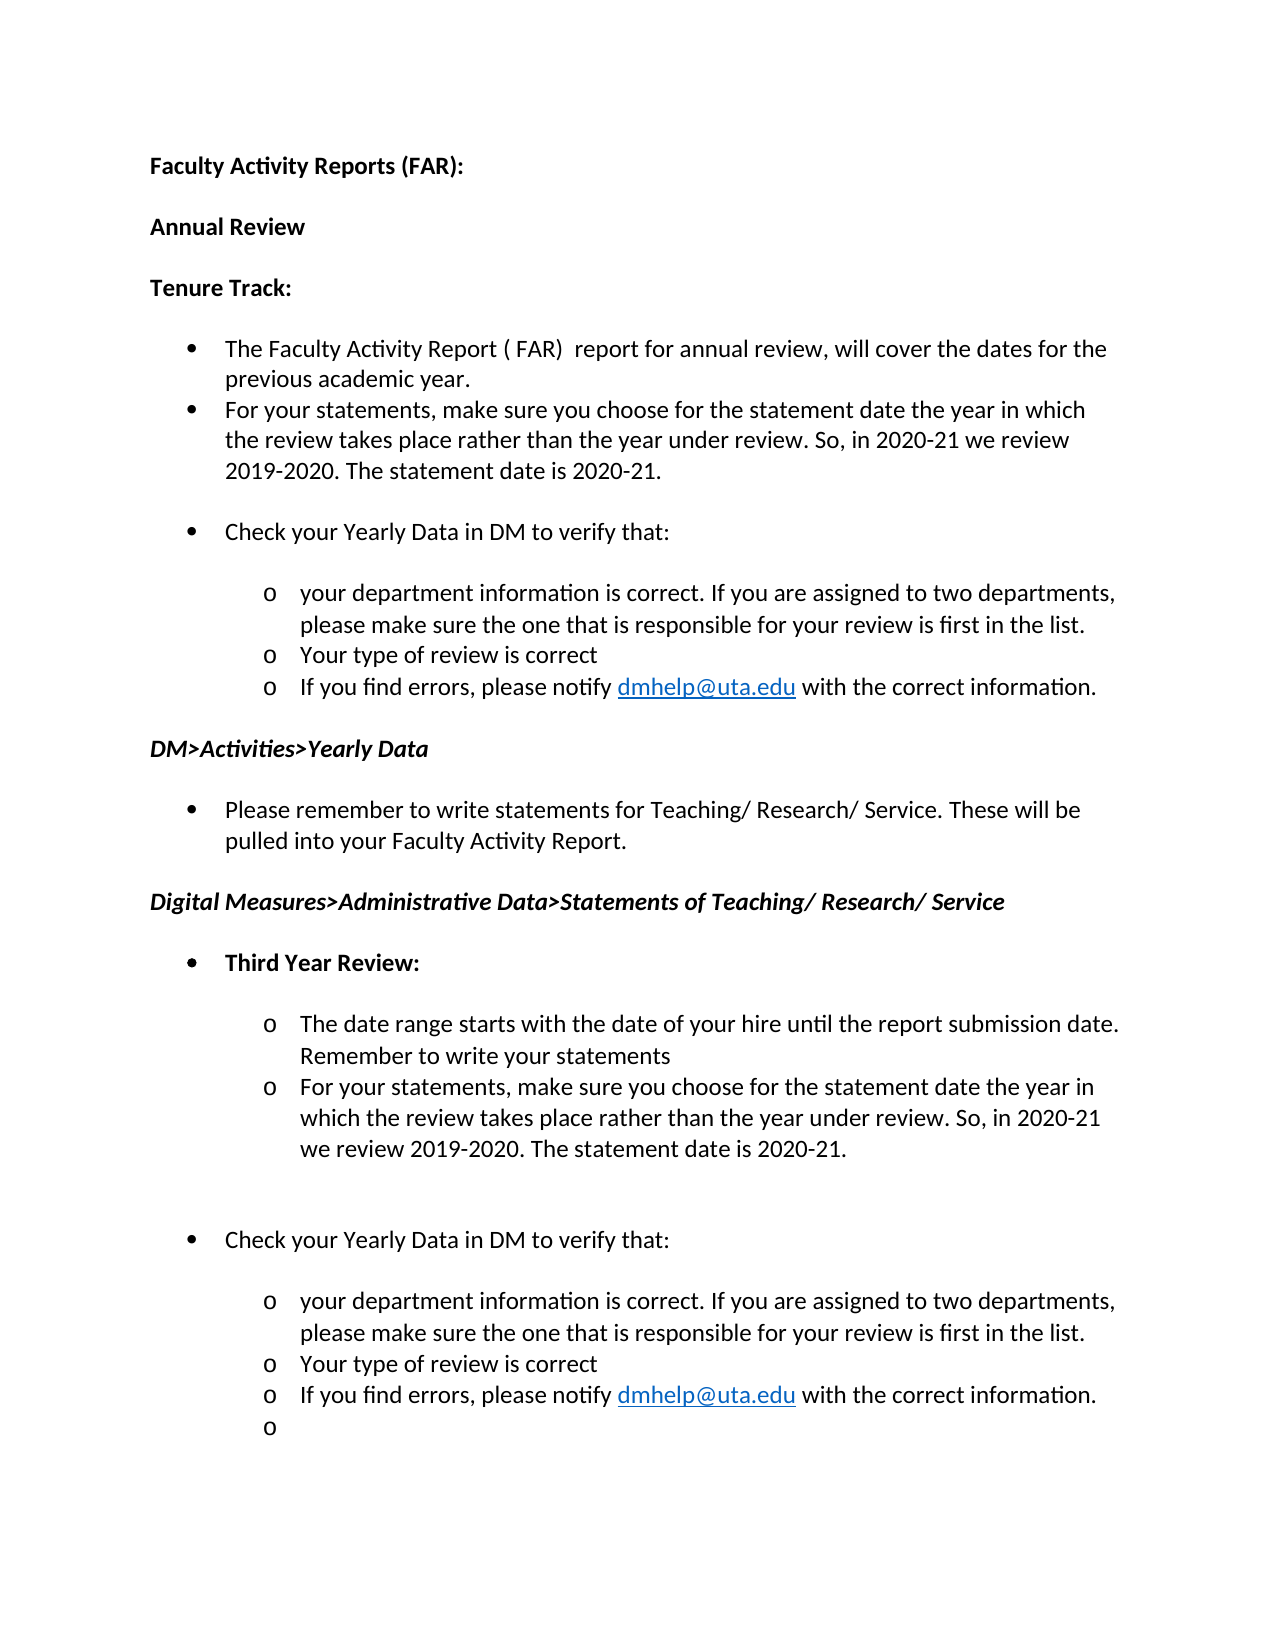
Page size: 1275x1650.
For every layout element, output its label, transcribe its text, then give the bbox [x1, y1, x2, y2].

text DM>Activities>Yearly Data [150, 734, 1125, 764]
list Check your Yearly Data in DM to verify that: [187, 1224, 1125, 1255]
list If you find errors, please notify dmhelp@uta.edu with the correct information. [262, 1379, 1125, 1411]
list Check your Yearly Data in DM to verify that: [187, 516, 1125, 547]
list Please remember to write statements for Teaching/ Research/ Service. These will be pulled into your Faculty Activity Report. [187, 795, 1125, 856]
list Your type of review is correct [262, 1348, 1125, 1379]
list For your statements, make sure you choose for the statement date the year in which the review takes place rather than the year under review. So, in 2020-21 we review 2019-2020. The statement date is 2020-21. [187, 394, 1125, 486]
text Digital Measures>Administrative Data>Statements of Teaching/ Research/ Service [150, 886, 1125, 917]
list If you find errors, please notify dmhelp@uta.edu with the correct information. [262, 671, 1125, 703]
list Your type of review is correct [262, 639, 1125, 671]
list The date range starts with the date of your hire until the report submission date. Remember to write your statements [262, 1008, 1125, 1071]
list Third Year Review: [187, 947, 1125, 978]
text Annual Review [150, 211, 1125, 242]
list For your statements, make sure you choose for the statement date the year in which the review takes place rather than the year under review. So, in 2020-21 we review 2019-2020. The statement date is 2020-21. [262, 1071, 1125, 1163]
text Faculty Activity Reports (FAR): [150, 150, 1125, 181]
list The Faculty Activity Report ( FAR) report for annual review, will cover the dates for the previous academic year. [187, 333, 1125, 394]
text Tenure Track: [150, 272, 1125, 303]
